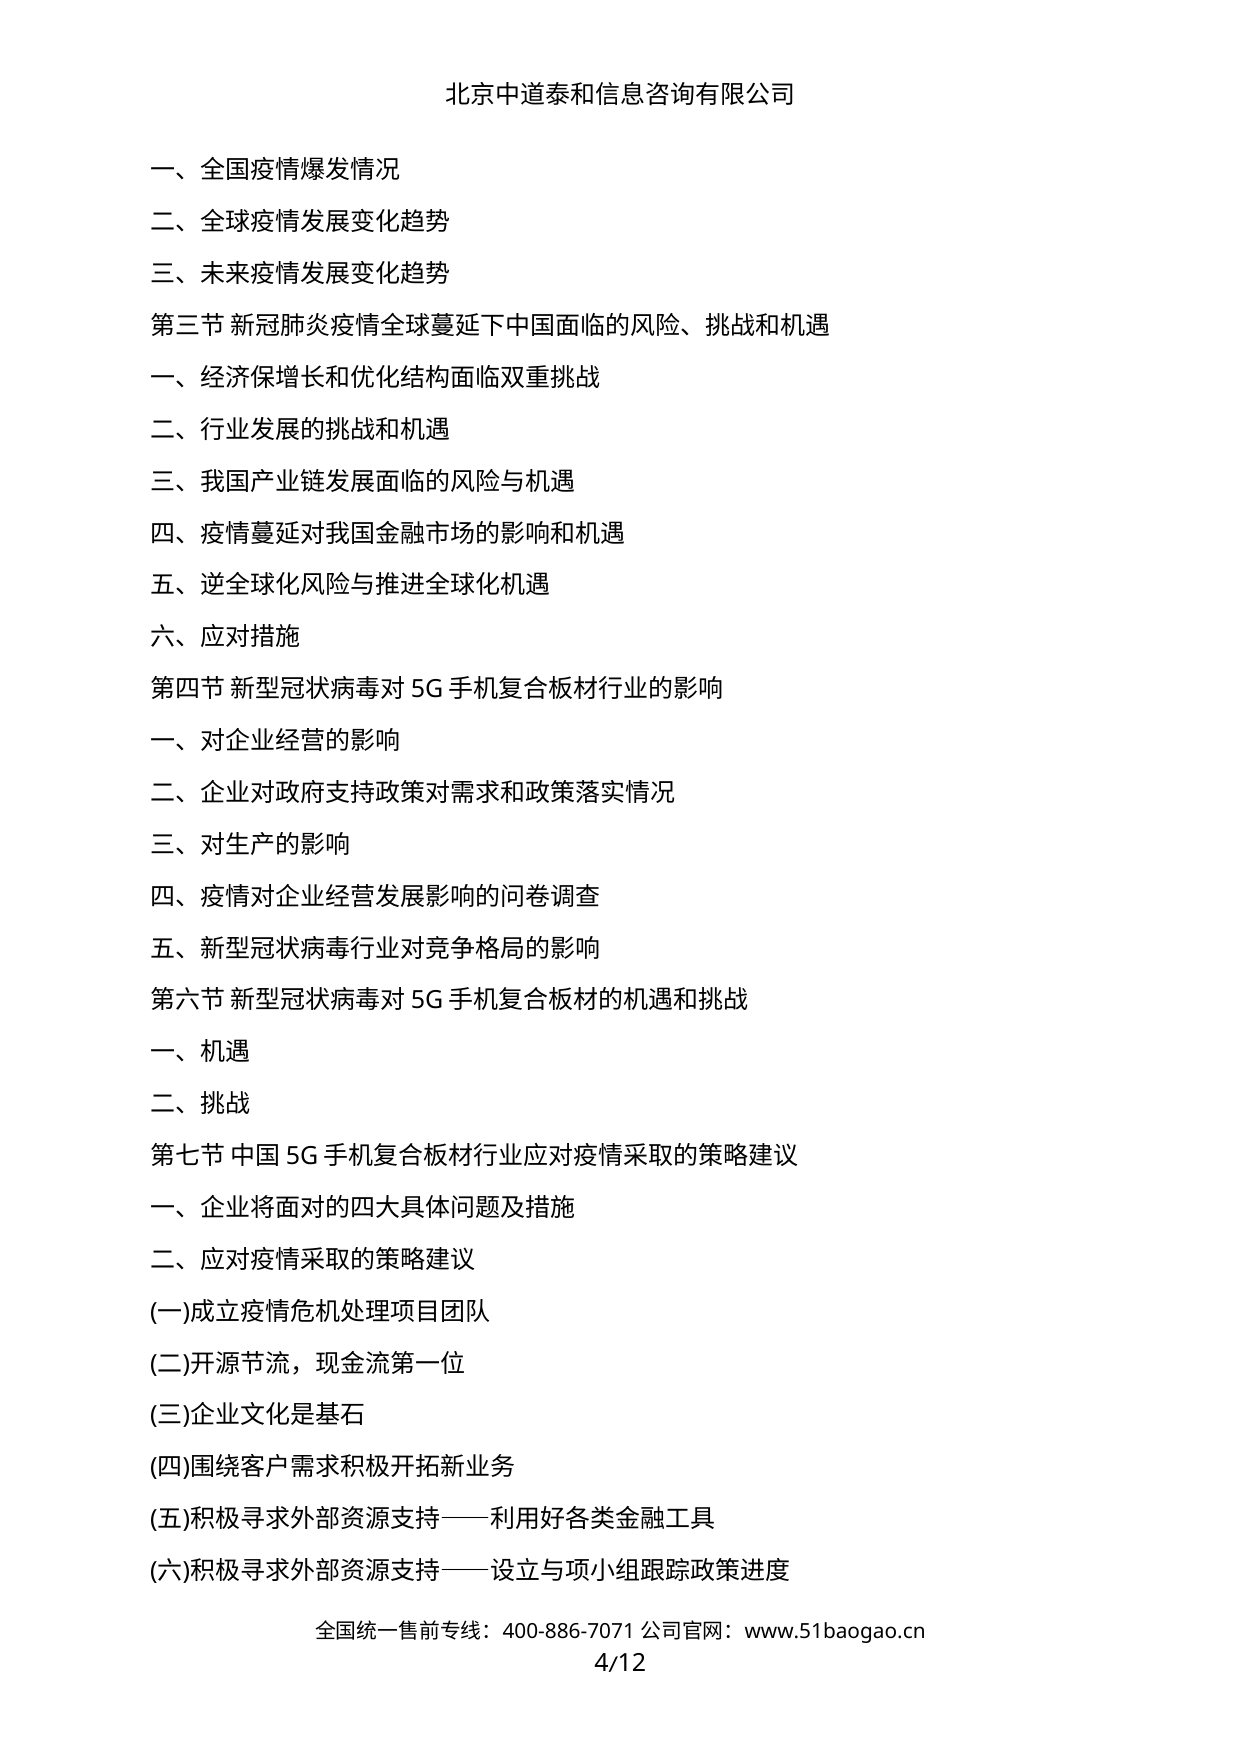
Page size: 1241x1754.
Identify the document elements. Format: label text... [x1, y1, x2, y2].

text (二)开源节流，现金流第一位 [150, 1343, 1090, 1379]
text 第六节 新型冠状病毒对5G手机复合板材的机遇和挑战 [150, 980, 1090, 1016]
text 一、企业将面对的四大具体问题及措施 [150, 1187, 1090, 1224]
text (五)积极寻求外部资源支持——利用好各类金融工具 [150, 1499, 1090, 1535]
text 二、全球疫情发展变化趋势 [150, 202, 1090, 238]
text 一、全国疫情爆发情况 [150, 150, 1090, 186]
text 二、行业发展的挑战和机遇 [150, 409, 1090, 446]
text 一、经济保增长和优化结构面临双重挑战 [150, 357, 1090, 394]
text 四、疫情蔓延对我国金融市场的影响和机遇 [150, 513, 1090, 549]
text 一、机遇 [150, 1032, 1090, 1068]
text 二、企业对政府支持政策对需求和政策落实情况 [150, 772, 1090, 809]
text 第七节 中国5G手机复合板材行业应对疫情采取的策略建议 [150, 1136, 1090, 1172]
text 三、对生产的影响 [150, 824, 1090, 861]
text (六)积极寻求外部资源支持——设立与项小组跟踪政策进度 [150, 1551, 1090, 1587]
text 四、疫情对企业经营发展影响的问卷调查 [150, 876, 1090, 912]
text (四)围绕客户需求积极开拓新业务 [150, 1447, 1090, 1483]
text (一)成立疫情危机处理项目团队 [150, 1291, 1090, 1327]
text 五、新型冠状病毒行业对竞争格局的影响 [150, 928, 1090, 964]
text 一、对企业经营的影响 [150, 721, 1090, 757]
text 三、未来疫情发展变化趋势 [150, 254, 1090, 290]
text (三)企业文化是基石 [150, 1395, 1090, 1431]
text 二、挑战 [150, 1084, 1090, 1120]
text 六、应对措施 [150, 617, 1090, 653]
text 三、我国产业链发展面临的风险与机遇 [150, 461, 1090, 497]
text 二、应对疫情采取的策略建议 [150, 1239, 1090, 1276]
text 第四节 新型冠状病毒对5G手机复合板材行业的影响 [150, 669, 1090, 705]
text 第三节 新冠肺炎疫情全球蔓延下中国面临的风险、挑战和机遇 [150, 306, 1090, 342]
text 五、逆全球化风险与推进全球化机遇 [150, 565, 1090, 601]
